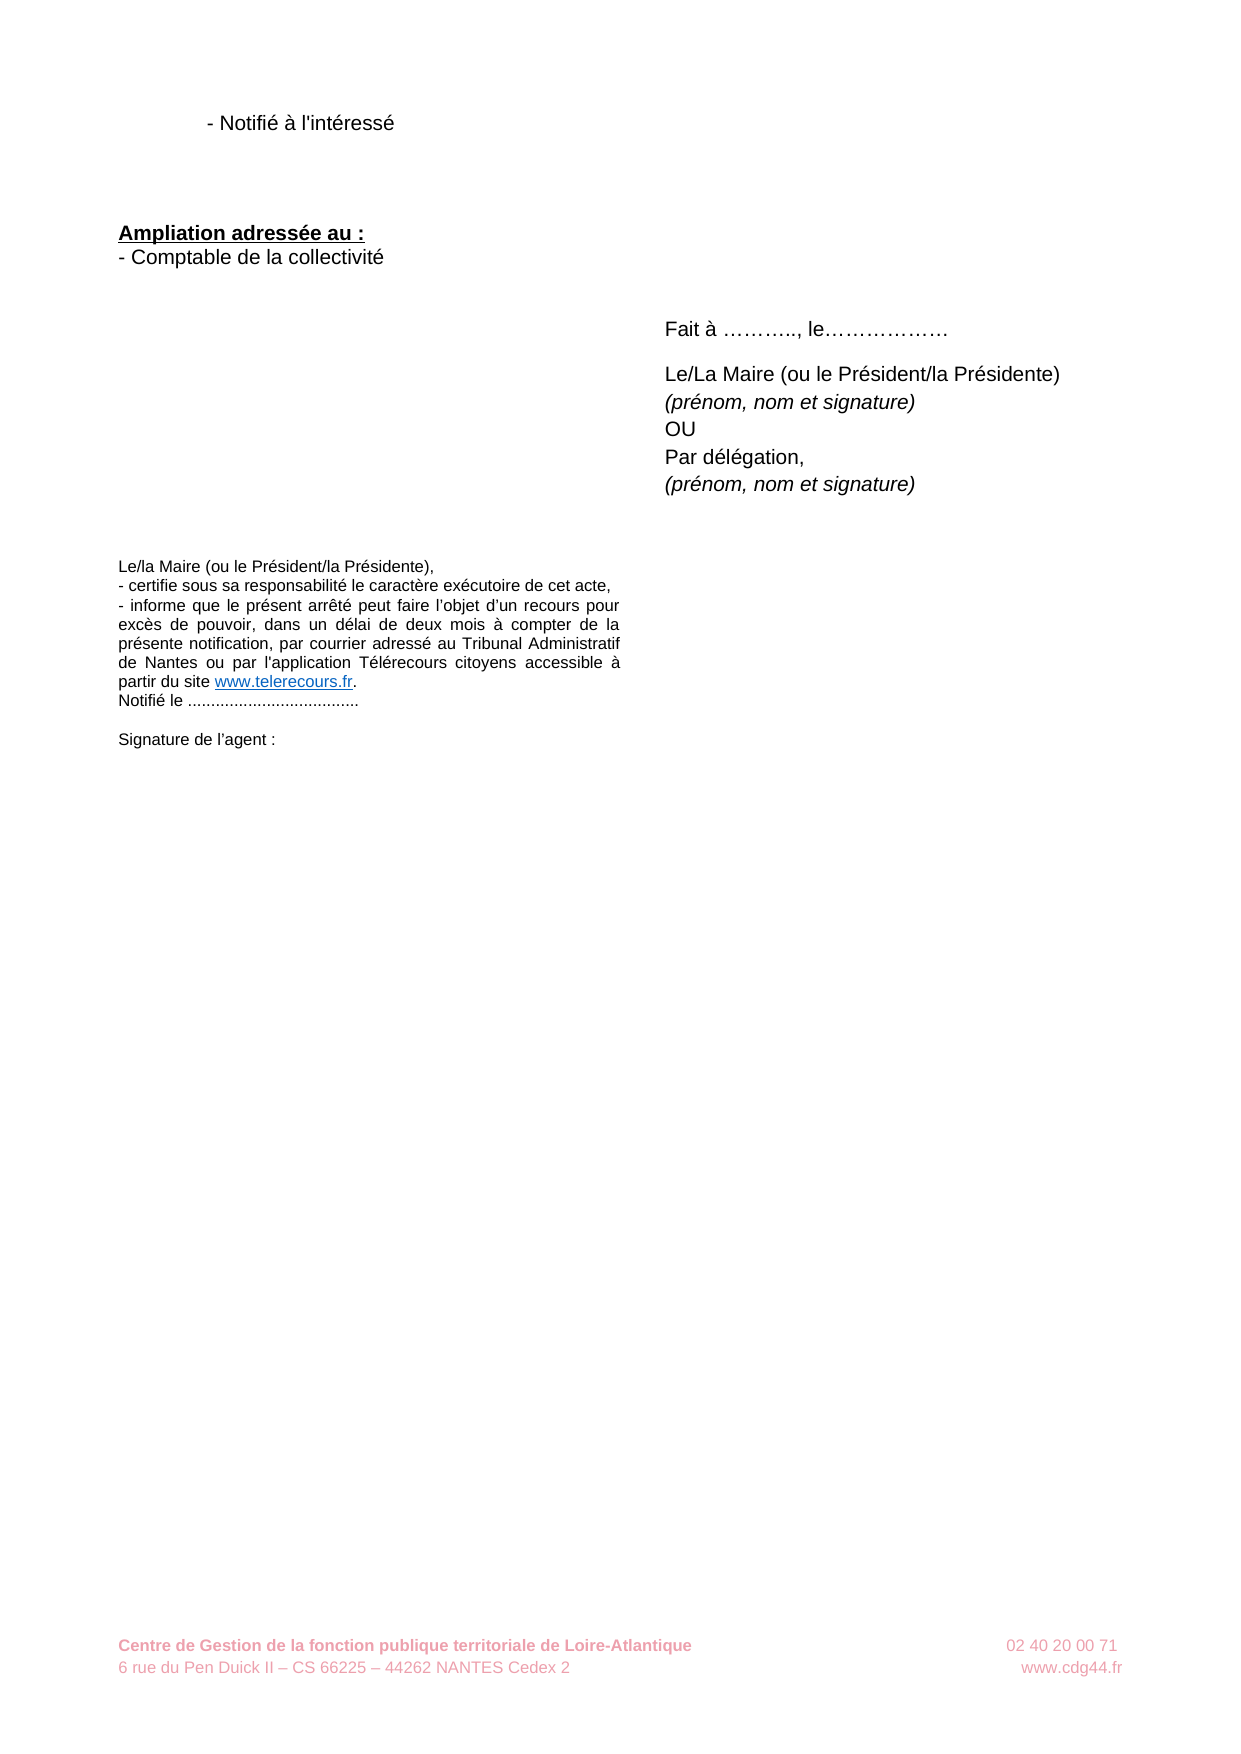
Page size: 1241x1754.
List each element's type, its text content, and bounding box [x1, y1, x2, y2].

text Le/La Maire (ou le Président/la Présidente) [664, 362, 1122, 386]
text Le/la Maire (ou le Président/la Présidente), [118, 557, 620, 576]
text - certifie sous sa responsabilité le caractère exécutoire de cet acte, [118, 576, 620, 595]
text OU [664, 417, 1122, 441]
text Par délégation, [664, 444, 1122, 468]
text Fait à ……….., le……………… [591, 321, 1122, 340]
text Signature de l’agent : [118, 729, 620, 749]
text (prénom, nom et signature) [664, 389, 1122, 413]
text - Comptable de la collectivité [118, 245, 1122, 269]
text (prénom, nom et signature) [591, 472, 1122, 496]
text - informe que le présent arrêté peut faire l’objet d’un recours pour excès de pouvoir, dans un délai de deux mois à compter de la présente notification, par courrier adressé au Tribunal Administratif de Nantes ou par l'application Télérecours citoyens accessible à partir du site www.telerecours.fr. [118, 595, 620, 691]
text Ampliation adressée au : [118, 221, 1122, 245]
text Notifié le ..................................... [118, 691, 620, 710]
text - Notifié à l'intéressé [207, 110, 1122, 134]
